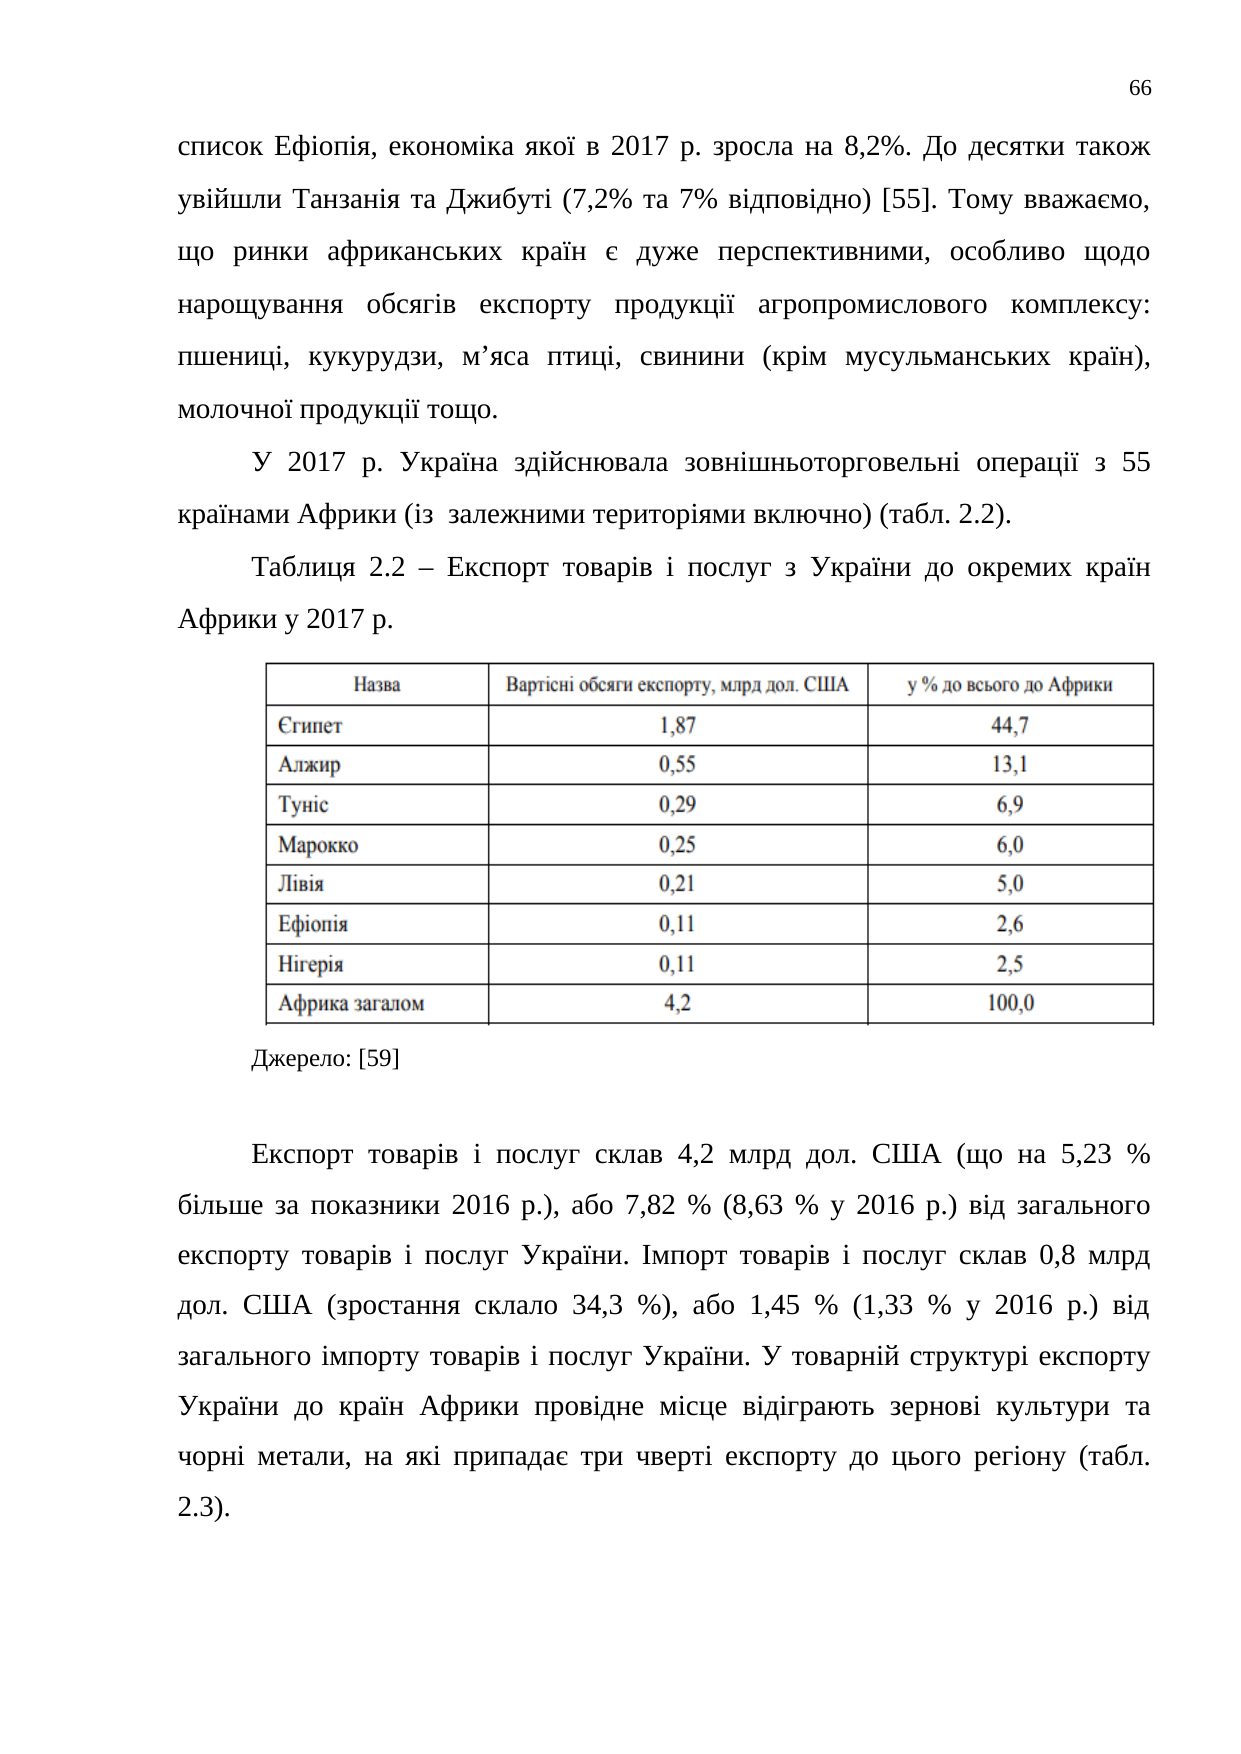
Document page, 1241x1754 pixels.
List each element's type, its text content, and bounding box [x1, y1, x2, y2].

text У 2017 р. Україна здійснювала зовнішньоторговельні операції з 55 країнами Африки (із залежними територіями включно) (табл. 2.2). [177, 444, 1152, 530]
text Експорт товарів і послуг склав 4,2 млрд дол. США (що на 5,23 % більше за показники 2016 р.), або 7,82 % (8,63 % у 2016 р.) від загального експорту товарів і послуг України. Імпорт товарів і послуг склав 0,8 млрд дол. США (зростання склало 34,3 %), або 1,45 % (1,33 % у 2016 р.) від загального імпорту товарів і послуг України. У товарній структурі експорту України до країн Африки провідне місце відіграють зернові культури та чорні метали, на які припадає три чверті експорту до цього регіону (табл. 2.3). [177, 1137, 1152, 1522]
text Таблиця 2.2 – Експорт товарів і послуг з України до окремих країн Африки у 2017 р. [177, 549, 1152, 635]
picture [251, 654, 1165, 1030]
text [177, 128, 1152, 425]
text Джерело: [59] [177, 1043, 1152, 1072]
